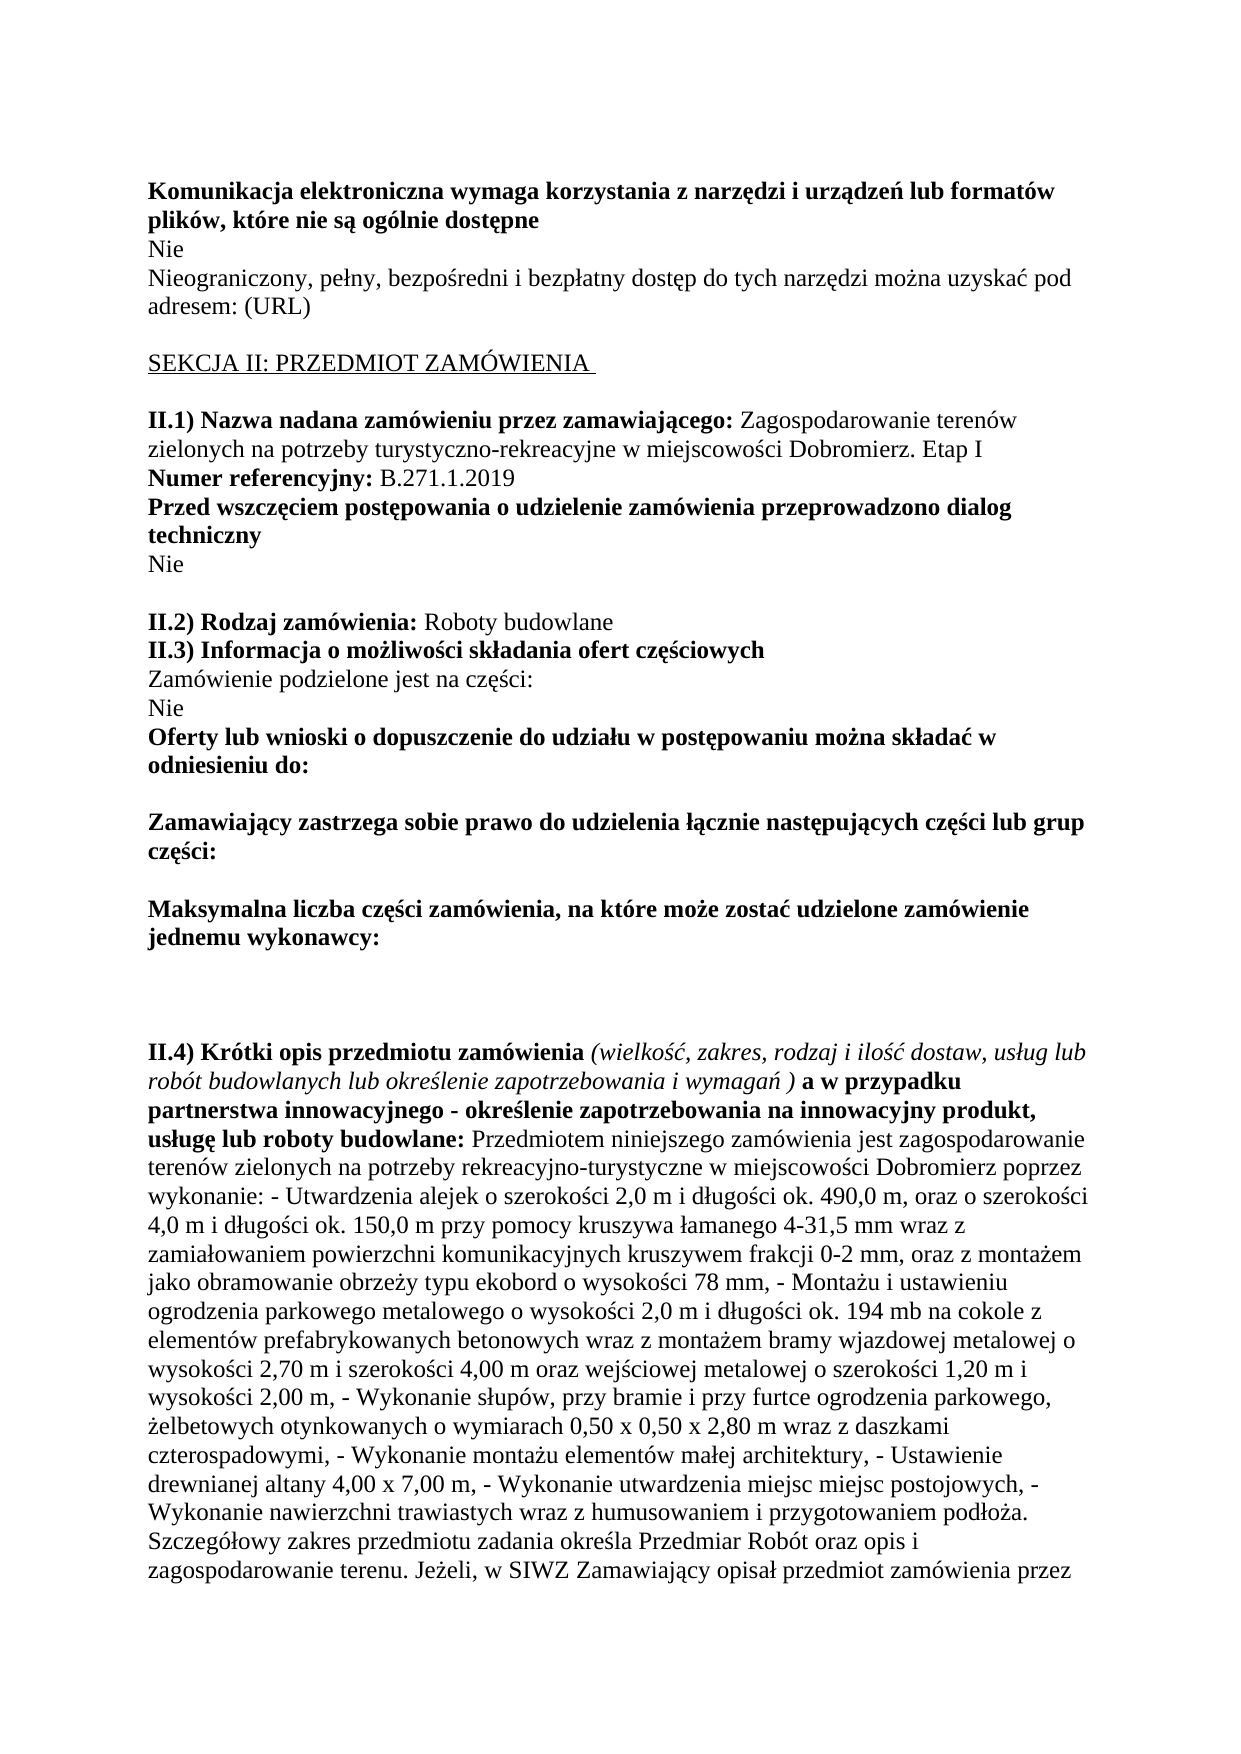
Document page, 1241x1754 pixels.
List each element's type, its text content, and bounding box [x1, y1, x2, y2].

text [148, 807, 1093, 1584]
text SEKCJA II: PRZEDMIOT ZAMÓWIENIA [148, 348, 1093, 377]
text II.2) Rodzaj zamówienia: Roboty budowlane II.3) Informacja o możliwości składania ofert częściowych Zamówienie podzielone jest na części: [148, 578, 1093, 693]
text Komunikacja elektroniczna wymaga korzystania z narzędzi i urządzeń lub formatów plików, które nie są ogólnie dostępne [148, 148, 1093, 234]
text Nie Nieograniczony, pełny, bezpośredni i bezpłatny dostęp do tych narzędzi można uzyskać pod adresem: (URL) [148, 234, 1093, 348]
text Nie Oferty lub wnioski o dopuszczenie do udziału w postępowaniu można składać w odniesieniu do: [148, 693, 1093, 807]
text Nie [148, 549, 1093, 578]
text II.1) Nazwa nadana zamówieniu przez zamawiającego: Zagospodarowanie terenów zielonych na potrzeby turystyczno-rekreacyjne w miejscowości Dobromierz. Etap I Numer referencyjny: B.271.1.2019 Przed wszczęciem postępowania o udzielenie zamówienia przeprowadzono dialog techniczny [148, 377, 1093, 549]
